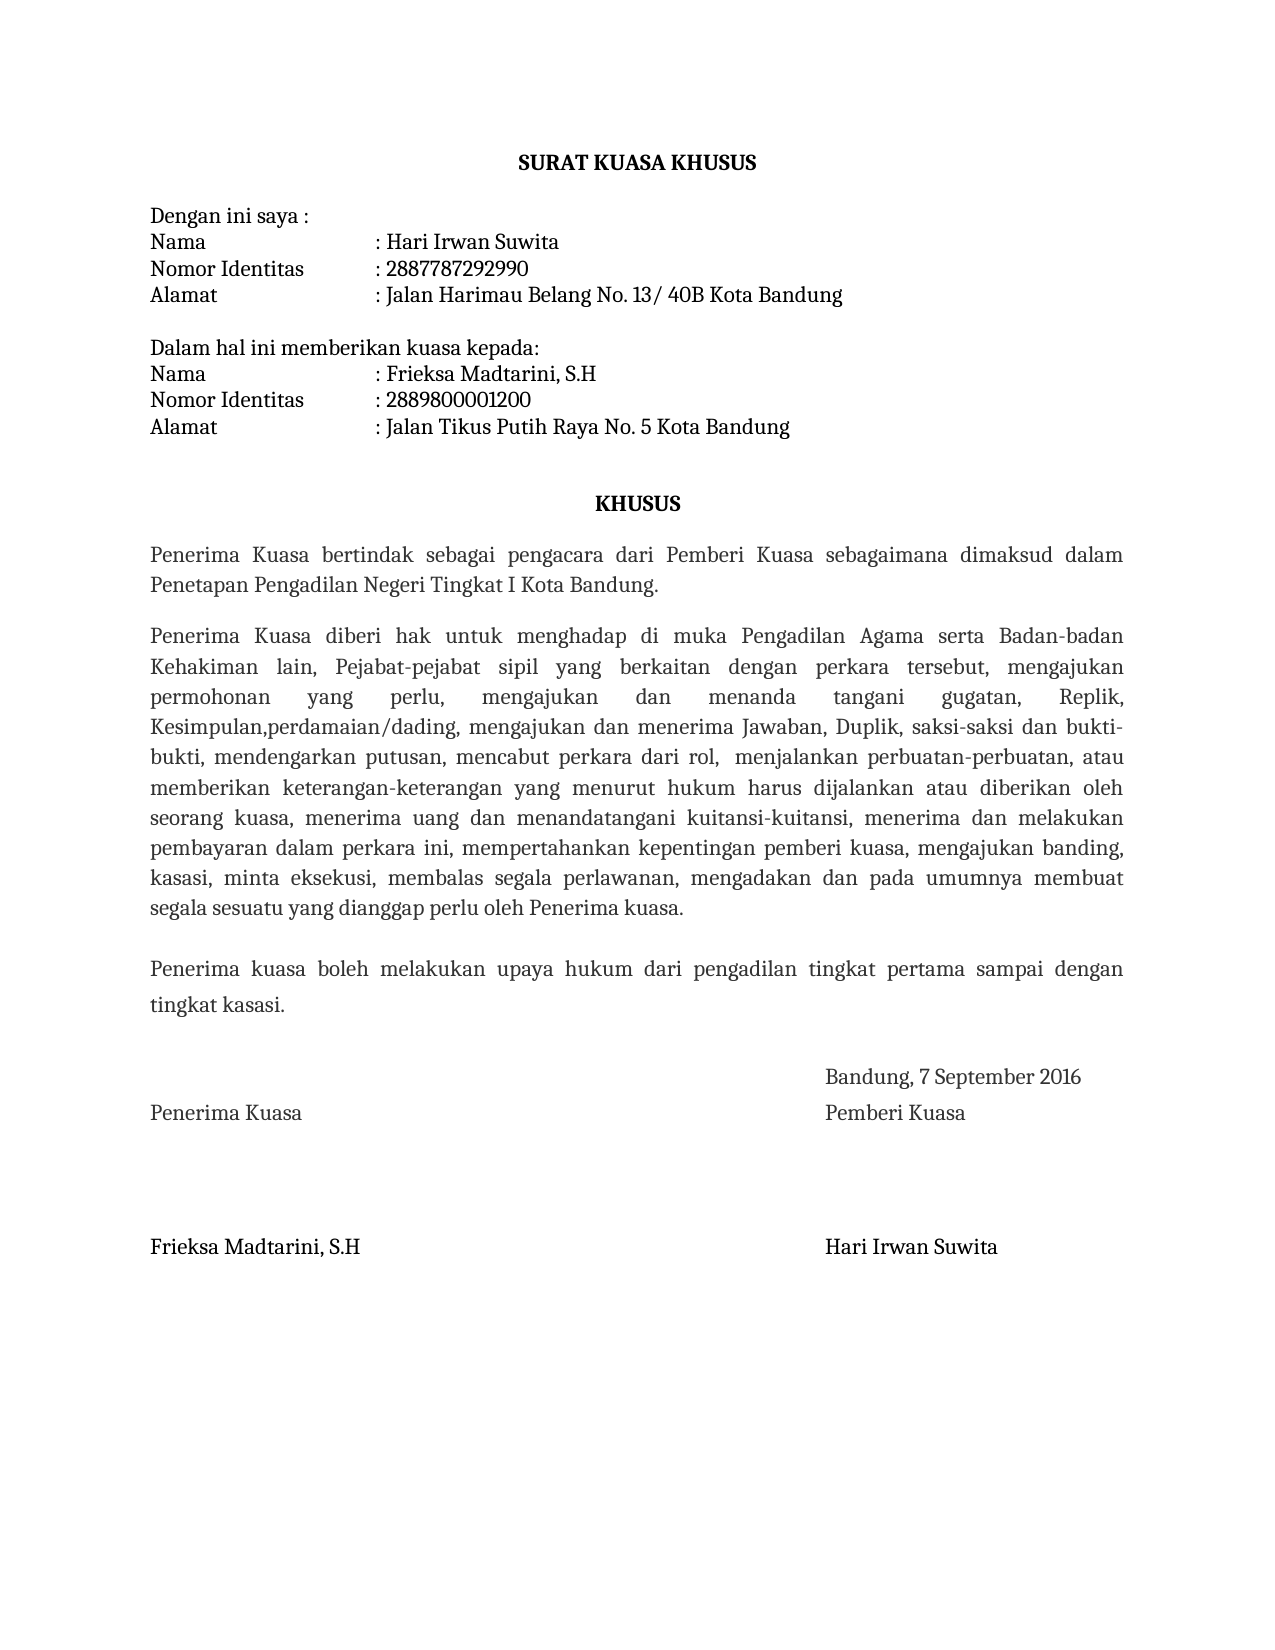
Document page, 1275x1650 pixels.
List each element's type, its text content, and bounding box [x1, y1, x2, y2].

text Nomor Identitas : 2889800001200 [150, 387, 1125, 413]
text Penerima Kuasa diberi hak untuk menghadap di muka Pengadilan Agama serta Badan-badan Kehakiman lain, Pejabat-pejabat sipil yang berkaitan dengan perkara tersebut, mengajukan permohonan yang perlu, mengajukan dan menanda tangani gugatan, Replik, Kesimpulan,perdamaian/dading, mengajukan dan menerima Jawaban, Duplik, saksi-saksi dan bukti-bukti, mendengarkan putusan, mencabut perkara dari rol, menjalankan perbuatan-perbuatan, atau memberikan keterangan-keterangan yang menurut hukum harus dijalankan atau diberikan oleh seorang kuasa, menerima uang dan menandatangani kuitansi-kuitansi, menerima dan melakukan pembayaran dalam perkara ini, mempertahankan kepentingan pemberi kuasa, mengajukan banding, kasasi, minta eksekusi, membalas segala perlawanan, mengadakan dan pada umumnya membuat segala sesuatu yang dianggap perlu oleh Penerima kuasa. [150, 623, 1125, 921]
text Alamat : Jalan Tikus Putih Raya No. 5 Kota Bandung [150, 413, 1125, 440]
text Frieksa Madtarini, S.H Hari Irwan Suwita [150, 1224, 1125, 1260]
text Nama : Frieksa Madtarini, S.H [150, 361, 1125, 387]
text Penerima Kuasa bertindak sebagai pengacara dari Pemberi Kuasa sebagaimana dimaksud dalam Penetapan Pengadilan Negeri Tingkat I Kota Bandung. [150, 542, 1125, 598]
text Penerima kuasa boleh melakukan upaya hukum dari pengadilan tingkat pertama sampai dengan tingkat kasasi. [150, 946, 1125, 1018]
text Nama : Hari Irwan Suwita [150, 229, 1125, 255]
text Bandung, 7 September 2016 [750, 1054, 1125, 1090]
text SURAT KUASA KHUSUS [150, 150, 1125, 176]
text Nomor Identitas : 2887787292990 [150, 255, 1125, 282]
text Alamat : Jalan Harimau Belang No. 13/ 40B Kota Bandung [150, 282, 1125, 308]
text Penerima Kuasa Pemberi Kuasa [150, 1090, 1125, 1126]
text Dalam hal ini memberikan kuasa kepada: [150, 334, 1125, 361]
text Dengan ini saya : [150, 176, 1125, 229]
text KHUSUS [150, 491, 1125, 517]
